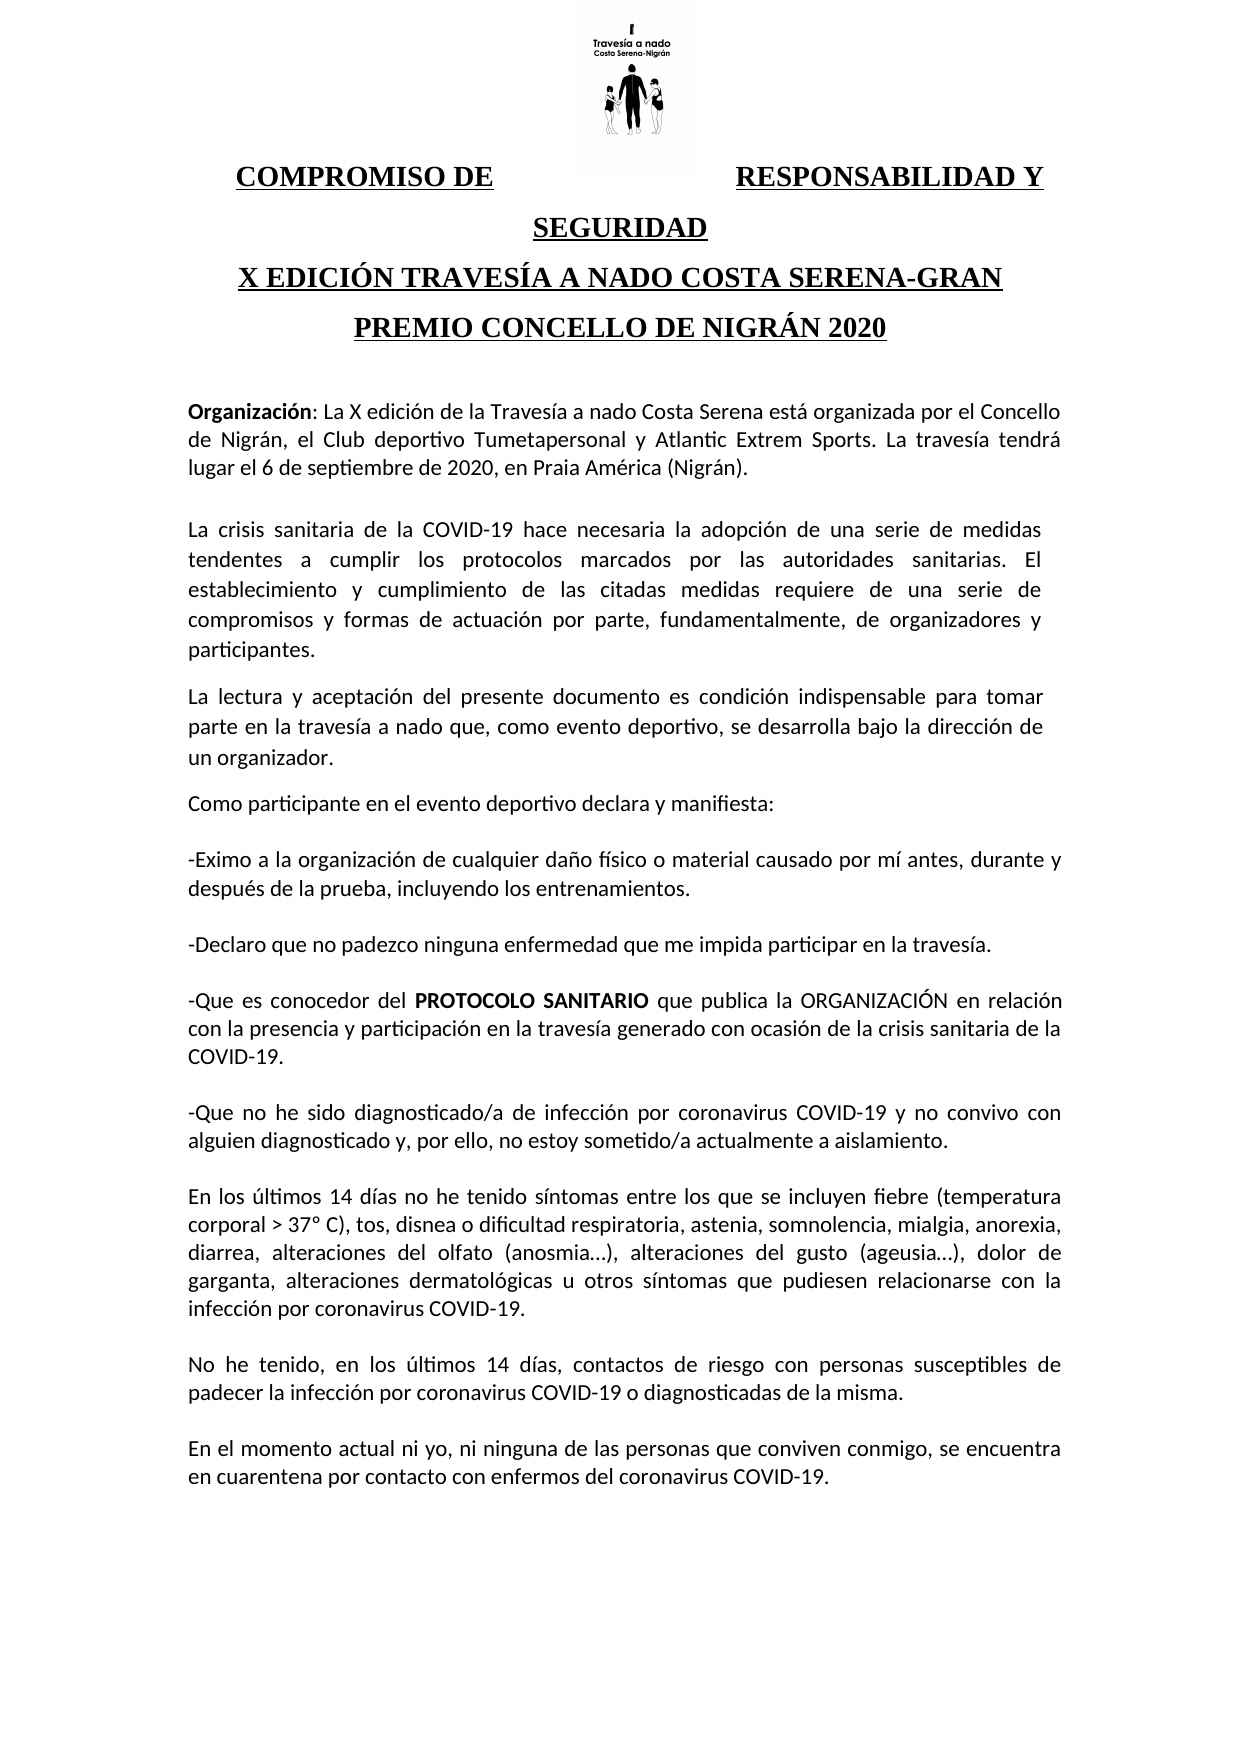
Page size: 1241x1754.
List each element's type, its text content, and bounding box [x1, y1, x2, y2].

text Organización: La X edición de la Travesía a nado Costa Serena está organizada por el Concello de Nigrán, el Club deportivo Tumetapersonal y Atlantic Extrem Sports. La travesía tendrá lugar el 6 de septiembre de 2020, en Praia América (Nigrán). [188, 397, 1063, 481]
text -Eximo a la organización de cualquier daño físico o material causado por mí antes, durante y después de la prueba, incluyendo los entrenamientos. [188, 846, 1063, 902]
text X EDICIÓN TRAVESÍA A NADO COSTA SERENA-GRAN PREMIO CONCELLO DE NIGRÁN 2020 [177, 260, 1063, 344]
picture [571, 0, 698, 178]
text La crisis sanitaria de la COVID-19 hace necesaria la adopción de una serie de medidas tendentes a cumplir los protocolos marcados por las autoridades sanitarias. El establecimiento y cumplimiento de las citadas medidas requiere de una serie de compromisos y formas de actuación por parte, fundamentalmente, de organizadores y participantes. [188, 515, 1043, 664]
text -Que no he sido diagnosticado/a de infección por coronavirus COVID-19 y no convivo con alguien diagnosticado y, por ello, no estoy sometido/a actualmente a aislamiento. [188, 1098, 1063, 1154]
text En los últimos 14 días no he tenido síntomas entre los que se incluyen fiebre (temperatura corporal > 37º C), tos, disnea o dificultad respiratoria, astenia, somnolencia, mialgia, anorexia, diarrea, alteraciones del olfato (anosmia…), alteraciones del gusto (ageusia…), dolor de garganta, alteraciones dermatológicas u otros síntomas que pudiesen relacionarse con la infección por coronavirus COVID-19. [188, 1182, 1063, 1322]
text Como participante en el evento deportivo declara y manifiesta: [188, 789, 1063, 818]
text La lectura y aceptación del presente documento es condición indispensable para tomar parte en la travesía a nado que, como evento deportivo, se desarrolla bajo la dirección de un organizador. [188, 682, 1045, 771]
text COMPROMISO DE RESPONSABILIDAD Y SEGURIDAD [177, 159, 1063, 243]
text -Que es conocedor del PROTOCOLO SANITARIO que publica la ORGANIZACIÓN en relación con la presencia y participación en la travesía generado con ocasión de la crisis sanitaria de la COVID-19. [188, 986, 1063, 1070]
text -Declaro que no padezco ninguna enfermedad que me impida participar en la travesía. [188, 930, 1063, 958]
text En el momento actual ni yo, ni ninguna de las personas que conviven conmigo, se encuentra en cuarentena por contacto con enfermos del coronavirus COVID-19. [188, 1434, 1063, 1490]
text No he tenido, en los últimos 14 días, contactos de riesgo con personas susceptibles de padecer la infección por coronavirus COVID-19 o diagnosticadas de la misma. [188, 1350, 1063, 1406]
